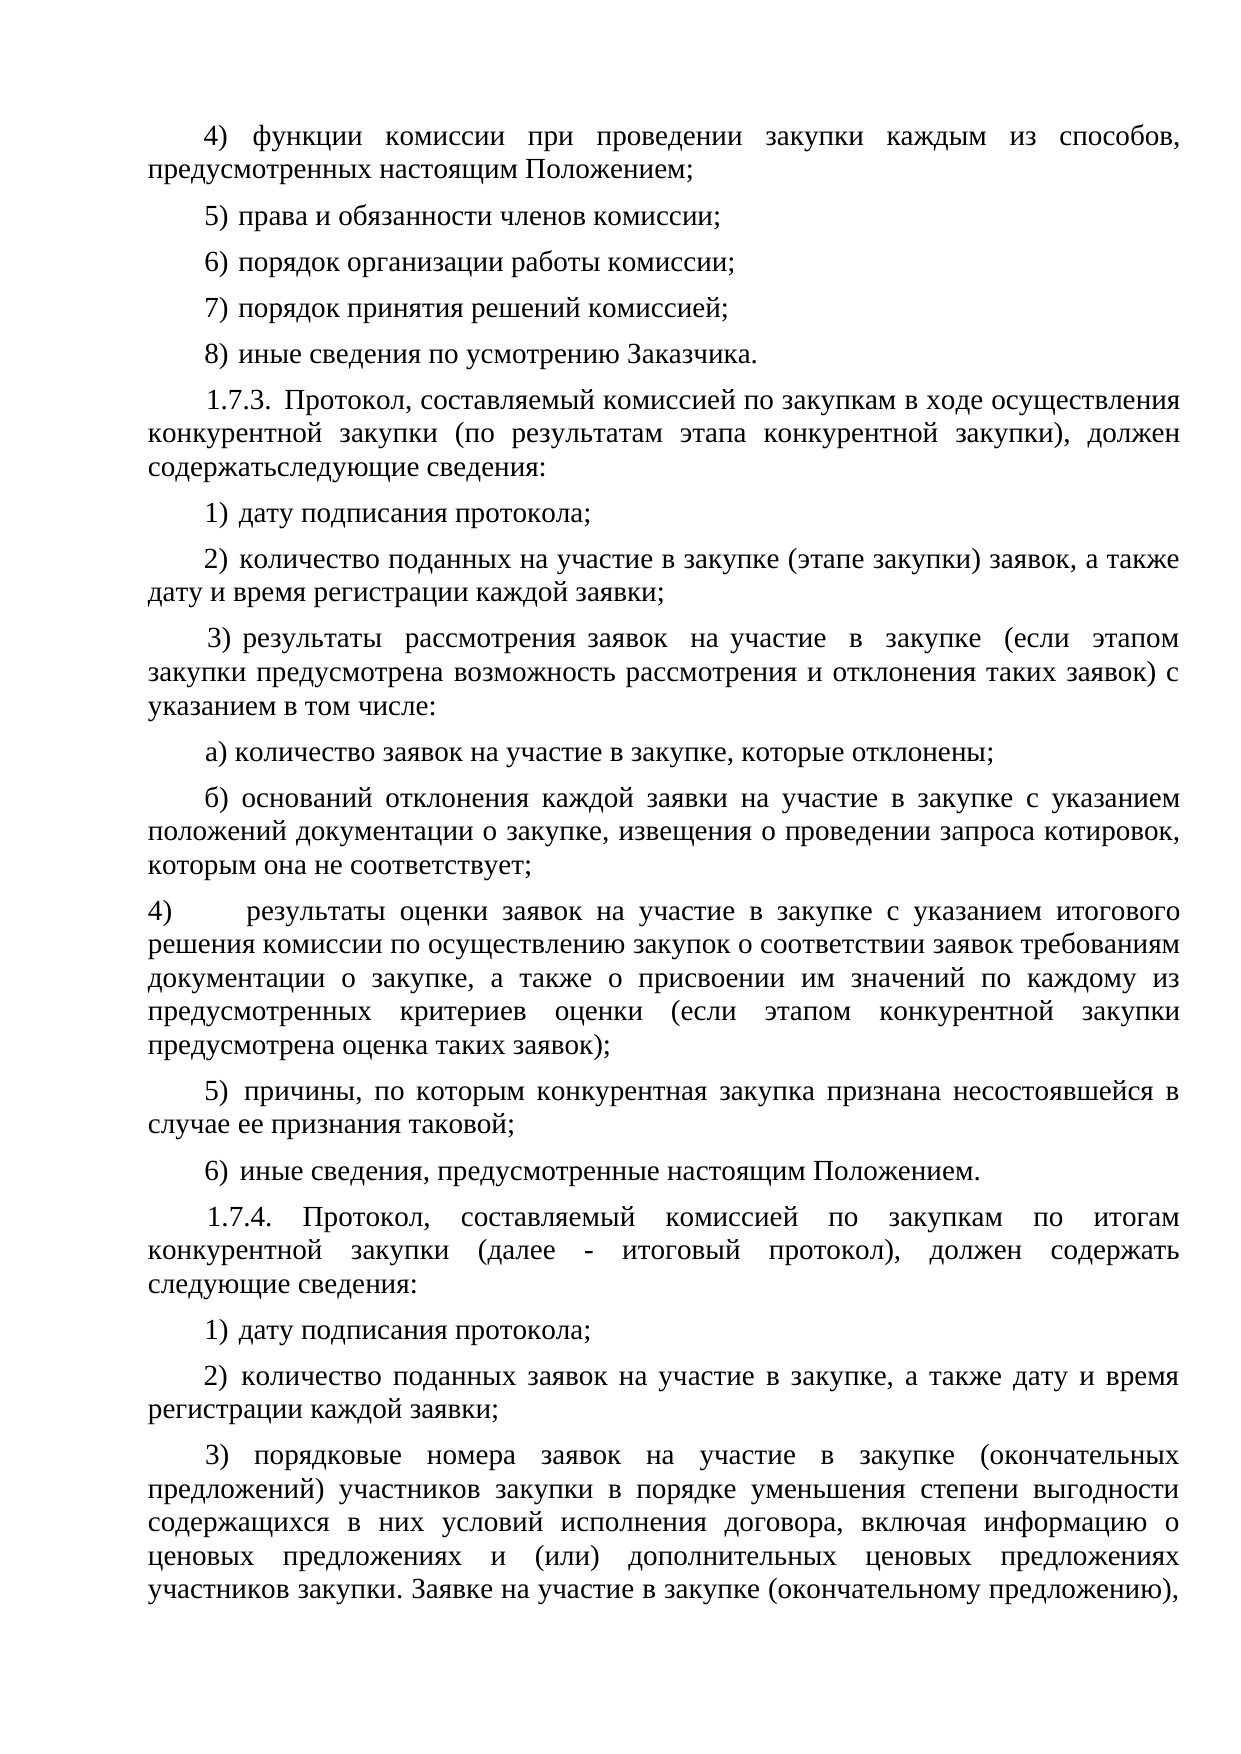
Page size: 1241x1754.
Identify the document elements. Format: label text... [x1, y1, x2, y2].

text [148, 1437, 1181, 1605]
text 1.7.4. Протокол, составляемый комиссией по закупкам по итогам конкурентной закупки (далее - итоговый протокол), должен содержать следующие сведения: [148, 1199, 1181, 1299]
list функции комиссии при проведении закупки каждым из способов, предусмотренных настоящим Положением; [148, 118, 1181, 185]
text 3) результаты рассмотрения заявок на участие в закупке (если этапом закупки предусмотрена возможность рассмотрения и отклонения таких заявок) с указанием в том числе: [148, 621, 1180, 721]
list иные сведения, предусмотренные настоящим Положением. [204, 1153, 1181, 1186]
list причины, по которым конкурентная закупка признана несостоявшейся в случае ее признания таковой; [148, 1073, 1180, 1140]
text б) оснований отклонения каждой заявки на участие в закупке с указанием положений документации о закупке, извещения о проведении запроса котировок, которым она не соответствует; [148, 780, 1181, 880]
list дату подписания протокола; [204, 495, 1181, 528]
list количество поданных на участие в закупке (этапе закупки) заявок, а также дату и время регистрации каждой заявки; [148, 541, 1181, 608]
list иные сведения по усмотрению Заказчика. [204, 336, 1181, 369]
text 1.7.3. Протокол, составляемый комиссией по закупкам в ходе осуществления конкурентной закупки (по результатам этапа конкурентной закупки), должен содержатьследующие сведения: [148, 382, 1181, 482]
text а) количество заявок на участие в закупке, которые отклонены; [205, 734, 1181, 767]
list результаты оценки заявок на участие в закупке с указанием итогового решения комиссии по осуществлению закупок о соответствии заявок требованиям документации о закупке, а также о присвоении им значений по каждому из предусмотренных критериев оценки (если этапом конкурентной закупки предусмотрена оценка таких заявок); [148, 893, 1181, 1061]
list порядок принятия решений комиссией; [204, 290, 1181, 323]
list количество поданных заявок на участие в закупке, а также дату и время регистрации каждой заявки; [148, 1358, 1181, 1425]
list порядок организации работы комиссии; [204, 244, 1181, 277]
list дату подписания протокола; [204, 1312, 1181, 1345]
list права и обязанности членов комиссии; [204, 198, 1181, 231]
